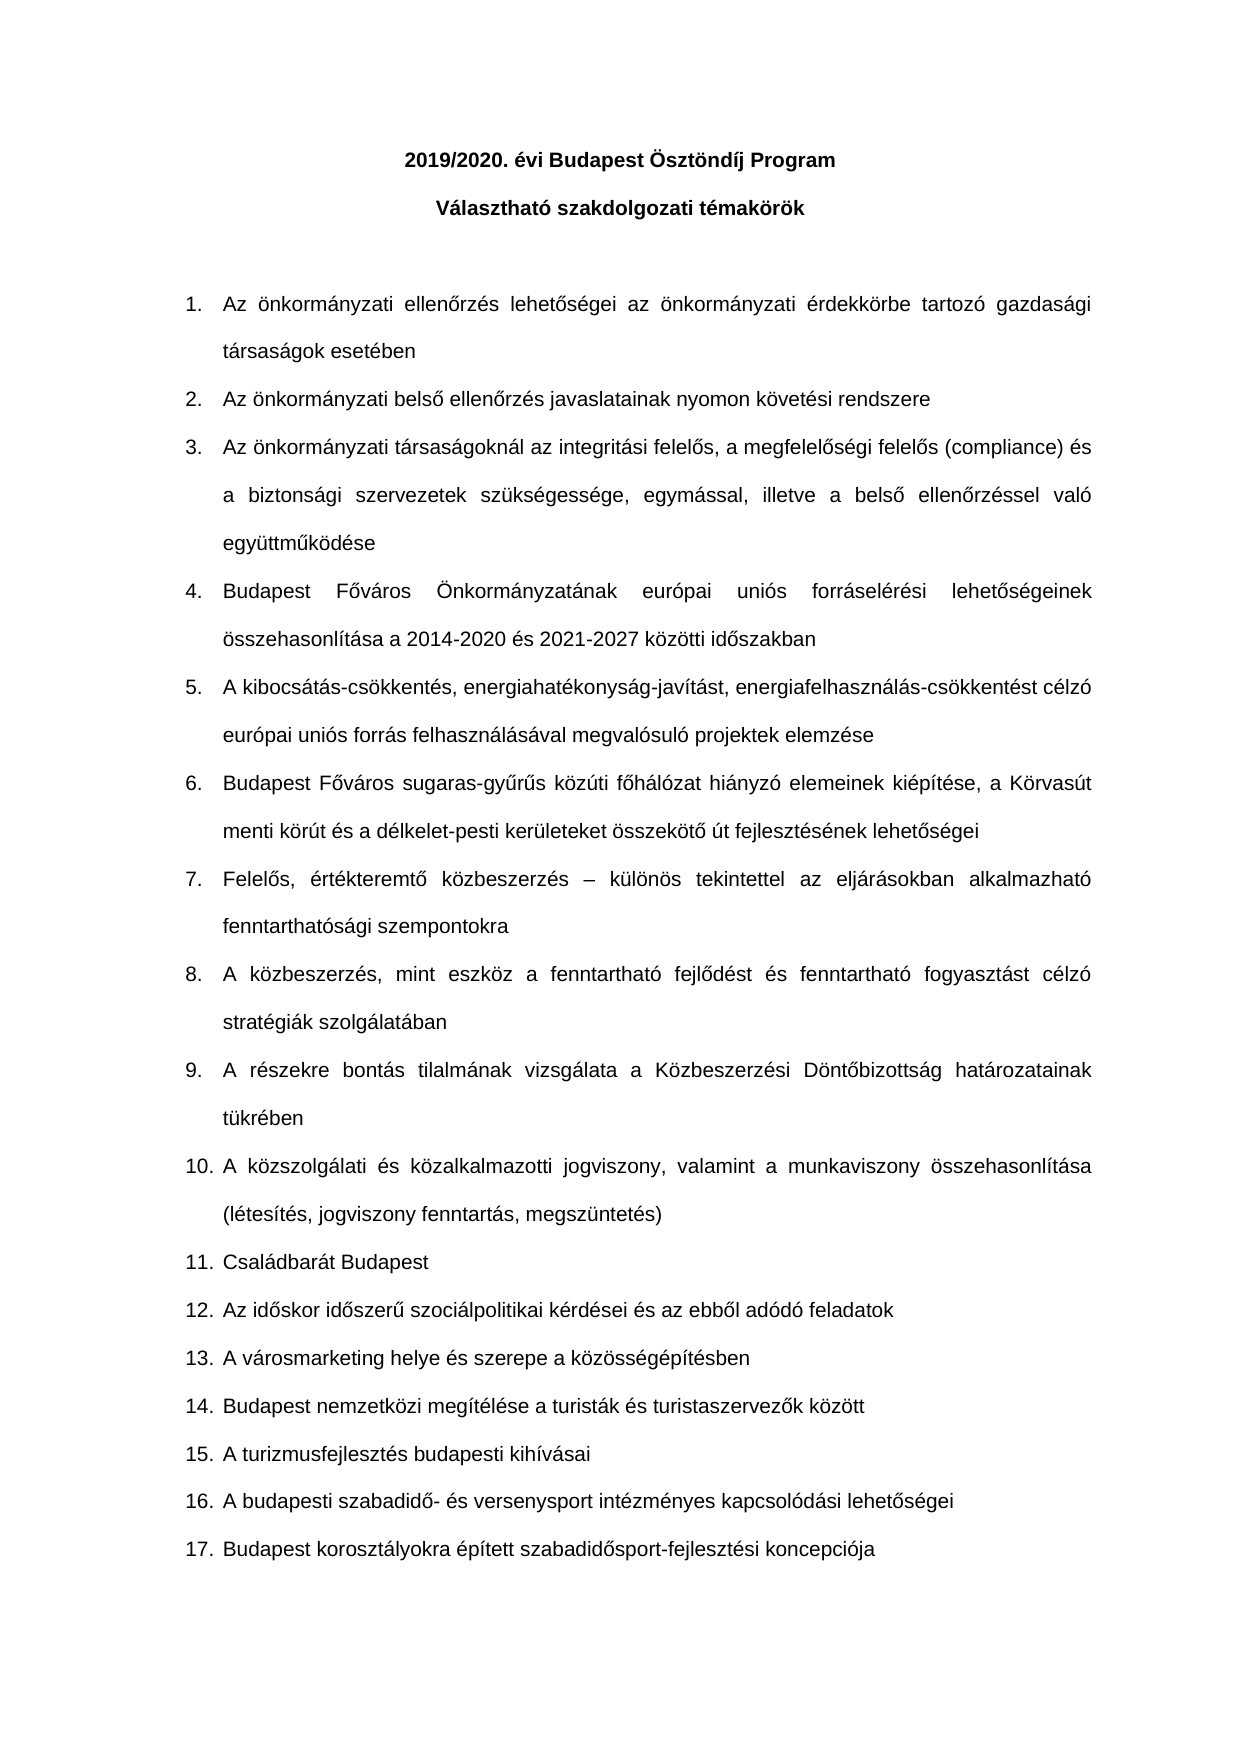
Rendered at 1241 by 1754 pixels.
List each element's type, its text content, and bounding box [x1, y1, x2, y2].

list A városmarketing helye és szerepe a közösségépítésben [185, 1346, 1093, 1369]
list Az önkormányzati belső ellenőrzés javaslatainak nyomon követési rendszere [185, 387, 1093, 411]
list Felelős, értékteremtő közbeszerzés – különös tekintettel az eljárásokban alkalmazható fenntarthatósági szempontokra [185, 866, 1093, 938]
text 2019/2020. évi Budapest Ösztöndíj Program [148, 148, 1093, 172]
text Választható szakdolgozati témakörök [148, 196, 1093, 219]
list A közbeszerzés, mint eszköz a fenntartható fejlődést és fenntartható fogyasztást célzó stratégiák szolgálatában [185, 962, 1093, 1034]
list Budapest Főváros Önkormányzatának európai uniós forráselérési lehetőségeinek összehasonlítása a 2014-2020 és 2021-2027 közötti időszakban [185, 579, 1093, 651]
list A részekre bontás tilalmának vizsgálata a Közbeszerzési Döntőbizottság határozatainak tükrében [185, 1058, 1093, 1130]
list A közszolgálati és közalkalmazotti jogviszony, valamint a munkaviszony összehasonlítása (létesítés, jogviszony fenntartás, megszüntetés) [185, 1154, 1093, 1226]
list A turizmusfejlesztés budapesti kihívásai [185, 1441, 1093, 1465]
list Az időskor időszerű szociálpolitikai kérdései és az ebből adódó feladatok [185, 1298, 1093, 1322]
list Budapest nemzetközi megítélése a turisták és turistaszervezők között [185, 1393, 1093, 1417]
list A budapesti szabadidő- és versenysport intézményes kapcsolódási lehetőségei [185, 1489, 1093, 1513]
list Budapest Főváros sugaras-gyűrűs közúti főhálózat hiányzó elemeinek kiépítése, a Körvasút menti körút és a délkelet-pesti kerületeket összekötő út fejlesztésének lehetőségei [185, 771, 1093, 842]
list Budapest korosztályokra épített szabadidősport-fejlesztési koncepciója [185, 1537, 1093, 1561]
list Családbarát Budapest [185, 1250, 1093, 1274]
list A kibocsátás-csökkentés, energiahatékonyság-javítást, energiafelhasználás-csökkentést célzó európai uniós forrás felhasználásával megvalósuló projektek elemzése [185, 675, 1093, 747]
list Az önkormányzati ellenőrzés lehetőségei az önkormányzati érdekkörbe tartozó gazdasági társaságok esetében [185, 291, 1093, 363]
list Az önkormányzati társaságoknál az integritási felelős, a megfelelőségi felelős (compliance) és a biztonsági szervezetek szükségessége, egymással, illetve a belső ellenőrzéssel való együttműködése [185, 435, 1093, 555]
